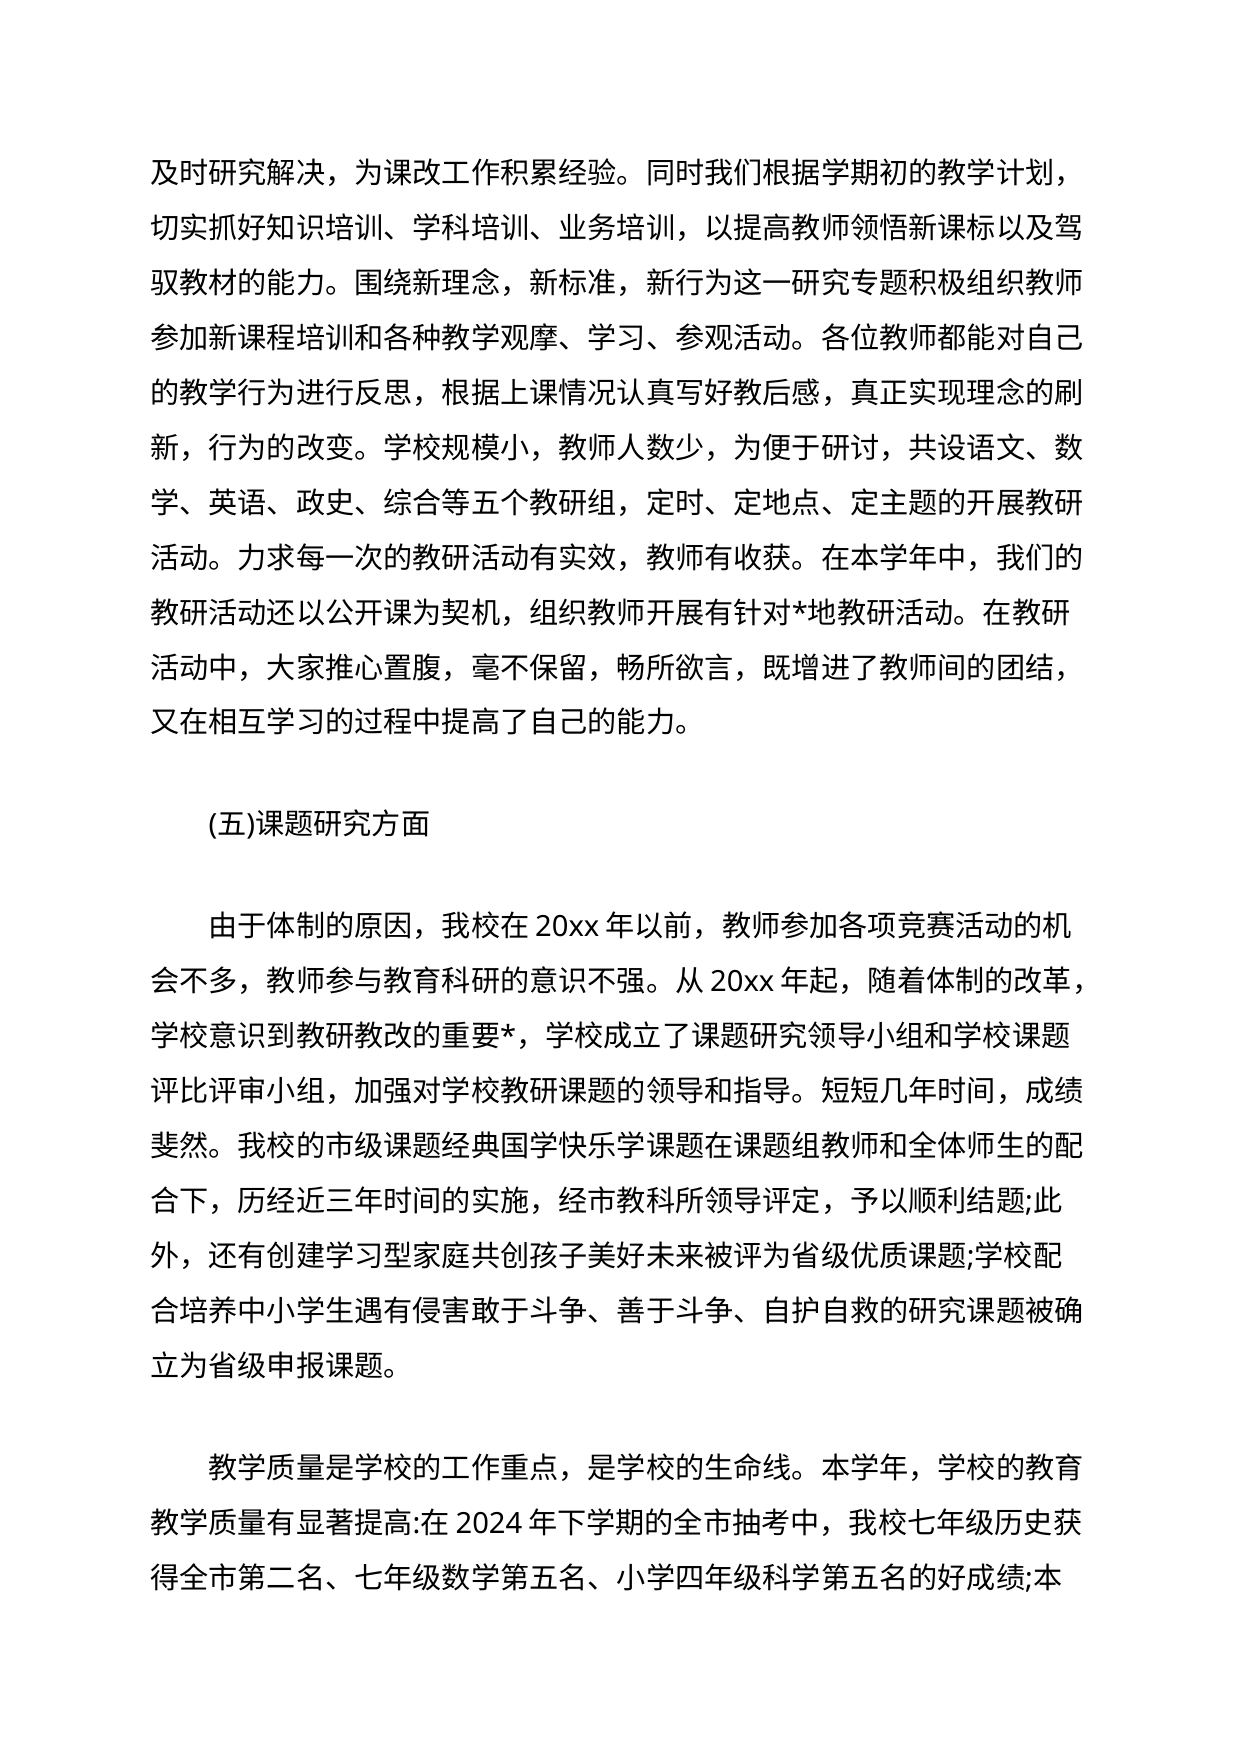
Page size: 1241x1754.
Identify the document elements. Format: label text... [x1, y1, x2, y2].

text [150, 150, 1090, 741]
text 由于体制的原因，我校在20xx年以前，教师参加各项竞赛活动的机会不多，教师参与教育科研的意识不强。从20xx年起，随着体制的改革，学校意识到教研教改的重要*，学校成立了课题研究领导小组和学校课题评比评审小组，加强对学校教研课题的领导和指导。短短几年时间，成绩斐然。我校的市级课题经典国学快乐学课题在课题组教师和全体师生的配合下，历经近三年时间的实施，经市教科所领导评定，予以顺利结题;此外，还有创建学习型家庭共创孩子美好未来被评为省级优质课题;学校配合培养中小学生遇有侵害敢于斗争、善于斗争、自护自救的研究课题被确立为省级申报课题。 [150, 903, 1090, 1385]
text (五)课题研究方面 [150, 801, 1090, 843]
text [150, 1444, 1090, 1597]
